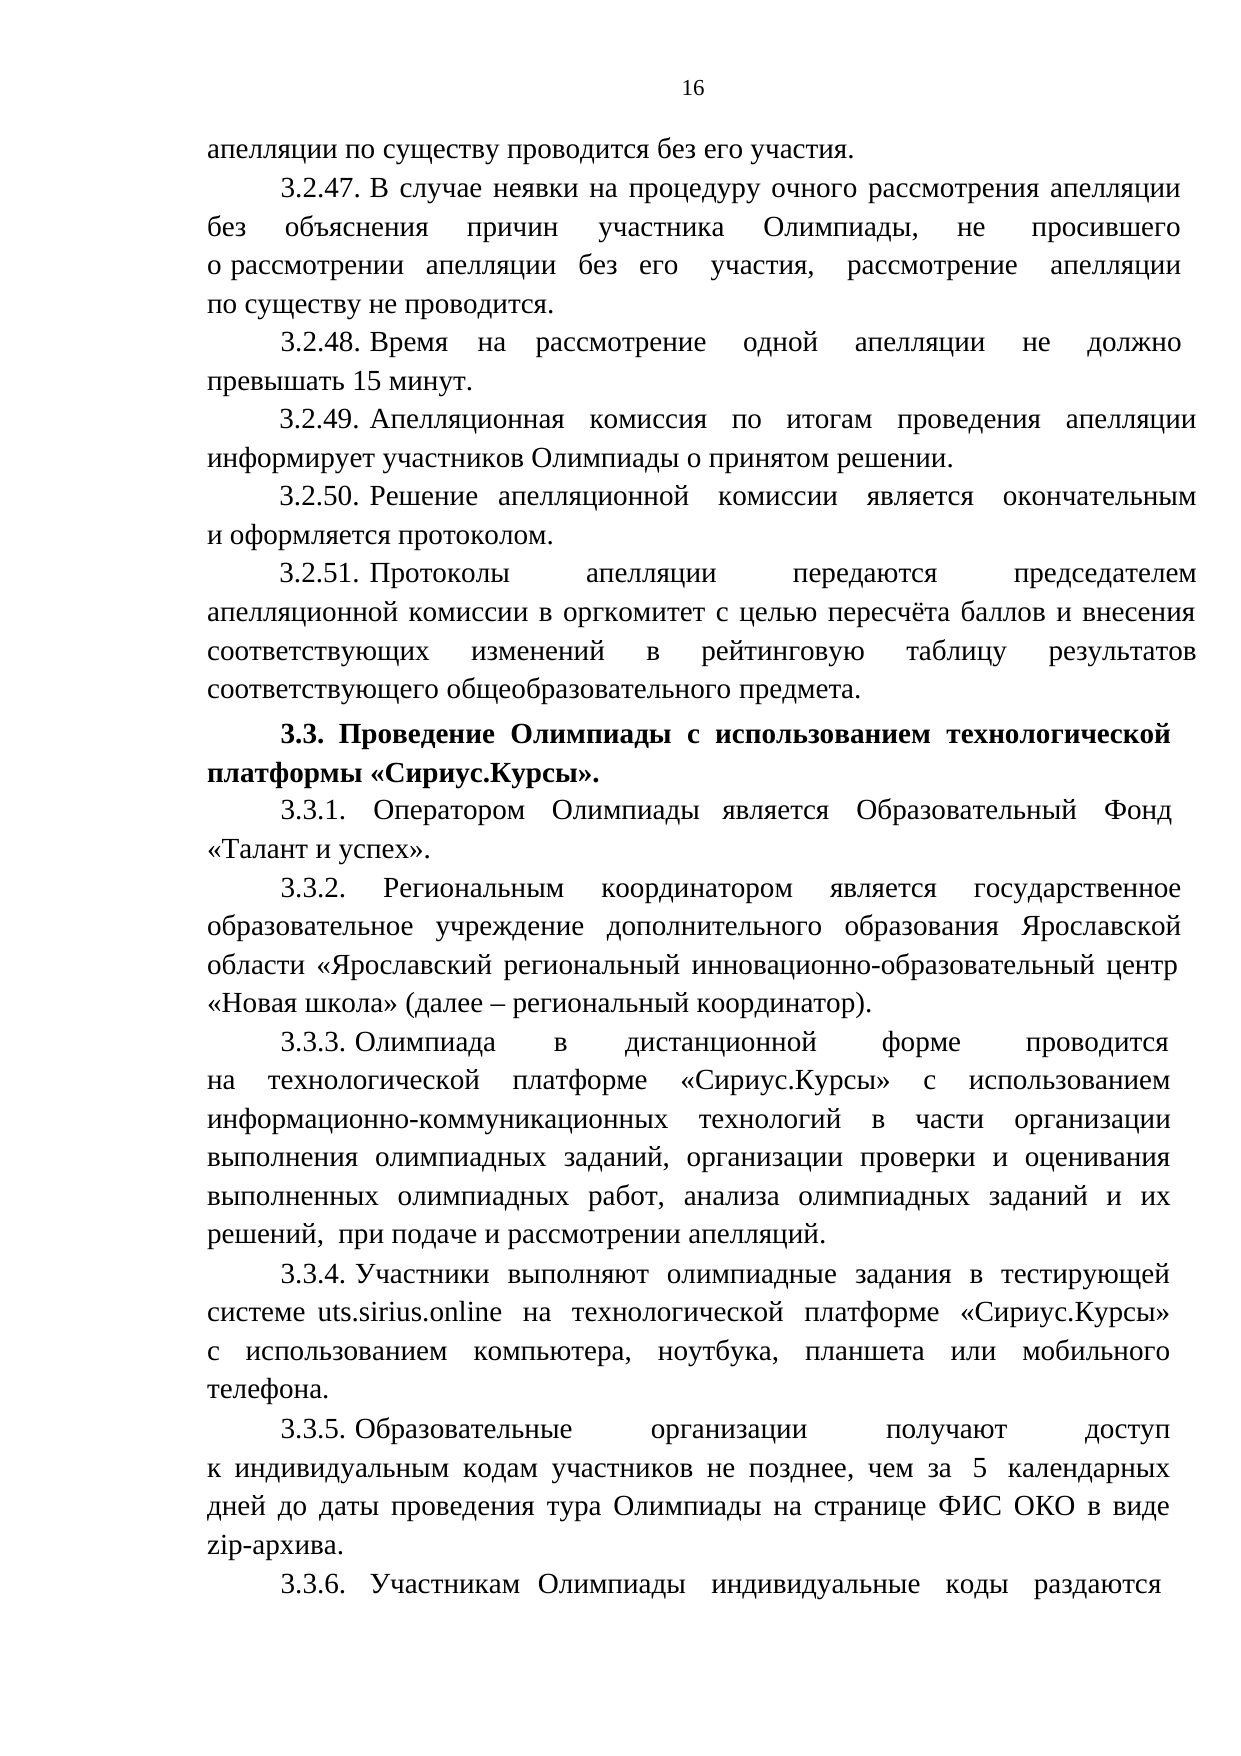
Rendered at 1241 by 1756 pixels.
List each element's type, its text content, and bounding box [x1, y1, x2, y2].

list Олимпиада в дистанционной форме проводится на технологической платформе «Сириус.Курсы» с использованием информационно-коммуникационных технологий в части организации выполнения олимпиадных заданий, организации проверки и оценивания выполненных олимпиадных работ, анализа олимпиадных заданий и их решений, при подаче и рассмотрении апелляций. [207, 1024, 1171, 1250]
list Время на рассмотрение одной апелляции не должно превышать 15 минут. [207, 324, 1182, 396]
list В случае неявки на процедуру очного рассмотрения апелляции без объяснения причин участника Олимпиады, не просившего о рассмотрении апелляции без его участия, рассмотрение апелляции по существу не проводится. [207, 170, 1182, 319]
list Протоколы апелляции передаются председателем апелляционной комиссии в оргкомитет с целью пересчёта баллов и внесения соответствующих изменений в рейтинговую таблицу результатов соответствующего общеобразовательного предмета. [207, 556, 1197, 705]
text «Талант и успех». [207, 831, 1209, 864]
list Региональным координатором является государственное образовательное учреждение дополнительного образования Ярославской области «Ярославский региональный инновационно-образовательный центр [207, 870, 1181, 980]
subtitle Проведение Олимпиады с использованием технологической платформы «Сириус.Курсы». [207, 717, 1171, 789]
list Оператором Олимпиады является Образовательный Фонд [280, 794, 1209, 826]
list Участникам Олимпиады индивидуальные коды раздаются [280, 1566, 1209, 1599]
list Решение апелляционной комиссии является окончательным и оформляется протоколом. [207, 478, 1197, 551]
text «Новая школа» (далее – региональный координатор). [207, 986, 1209, 1019]
list Участники выполняют олимпиадные задания в тестирующей системе uts.sirius.online на технологической платформе «Сириус.Курсы» с использованием компьютера, ноутбука, планшета или мобильного телефона. [207, 1256, 1170, 1405]
text апелляции по существу проводится без его участия. [207, 132, 1209, 165]
list Апелляционная комиссия по итогам проведения апелляции информирует участников Олимпиады о принятом решении. [207, 401, 1197, 473]
list Образовательные организации получают доступ к индивидуальным кодам участников не позднее, чем за 5 календарных дней до даты проведения тура Олимпиады на странице ФИС ОКО в виде zip-архива. [207, 1411, 1171, 1560]
